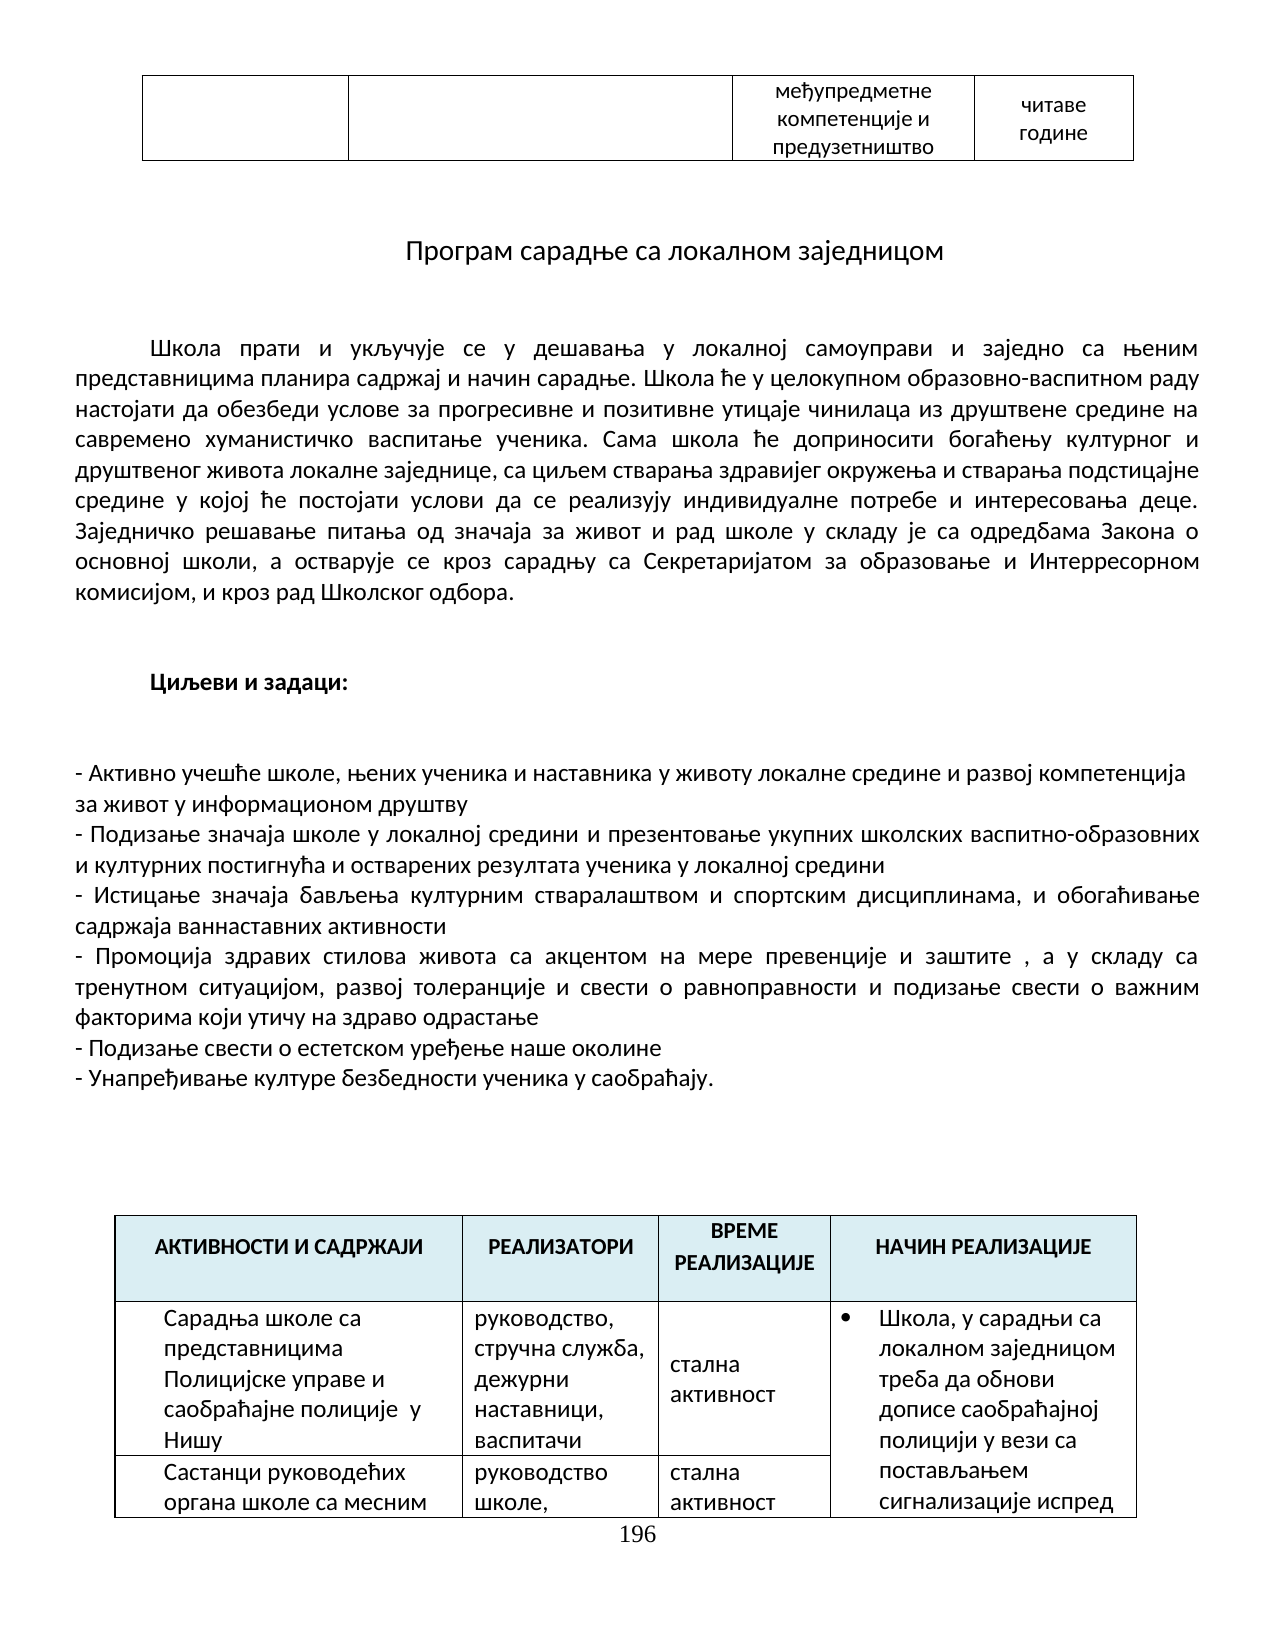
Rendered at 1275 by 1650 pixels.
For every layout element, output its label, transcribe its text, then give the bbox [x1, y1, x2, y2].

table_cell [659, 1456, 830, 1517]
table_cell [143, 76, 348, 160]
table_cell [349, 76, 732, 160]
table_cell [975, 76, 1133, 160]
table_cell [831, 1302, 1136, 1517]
text Циљеви и задаци: [75, 666, 1200, 696]
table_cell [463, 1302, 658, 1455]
text - Промоција здравих стилова живота са акцентом на мере превенције и заштите , а у складу са тренутном ситуацијом, развој толеранције и свести о равноправности и подизање свести о важним факторима који утичу на здраво одрастање [75, 940, 1200, 1032]
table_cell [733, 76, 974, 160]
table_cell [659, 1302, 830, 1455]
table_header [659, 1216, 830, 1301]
text - Подизање значаја школе у локалној средини и презентовање укупних школских васпитно-образовних и културних постигнућа и остварених резултата ученика у локалној средини [75, 818, 1200, 879]
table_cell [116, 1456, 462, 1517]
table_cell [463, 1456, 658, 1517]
text Школа прати и укључује се у дешавања у локалној самоуправи и заједно са њеним представницима планира садржај и начин сарадње. Школа ће у целокупном образовно-васпитном раду настојати да обезбеди услове за прогресивне и позитивне утицаје чинилаца из друштвене средине на савремено хуманистичко васпитање ученика. Сама школа ће доприносити богаћењу културног и друштвеног живота локалне заједнице, са циљем стварања здравијег окружења и стварања подстицајне средине у којој ће постојати услови да се реализују индивидуалне потребе и интересовања деце. Заједничко решавање питања од значаја за живот и рад школе у складу је са одредбама Закона о основној школи, а остварује се кроз сарадњу са Секретаријатом за образовање и Интерресорном комисијом, и кроз рад Школског одбора. [75, 332, 1200, 606]
text - Подизање свести о естетском уређење наше околине [75, 1032, 1200, 1062]
text - Унапређивање културе безбедности ученика у саобраћају. [75, 1062, 1200, 1093]
subtitle Програм сарадње са локалном заједницом [75, 232, 1200, 268]
text - Активно учешће школе, њених ученика и наставника у животу локалне средине и развој компетенција за живот у информационом друштву [75, 757, 1200, 818]
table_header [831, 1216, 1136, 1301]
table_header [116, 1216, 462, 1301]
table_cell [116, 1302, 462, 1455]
text - Истицање значаја бављења културним стваралаштвом и спортским дисциплинама, и обогаћивање садржаја ваннаставних активности [75, 879, 1200, 940]
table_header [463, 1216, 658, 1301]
